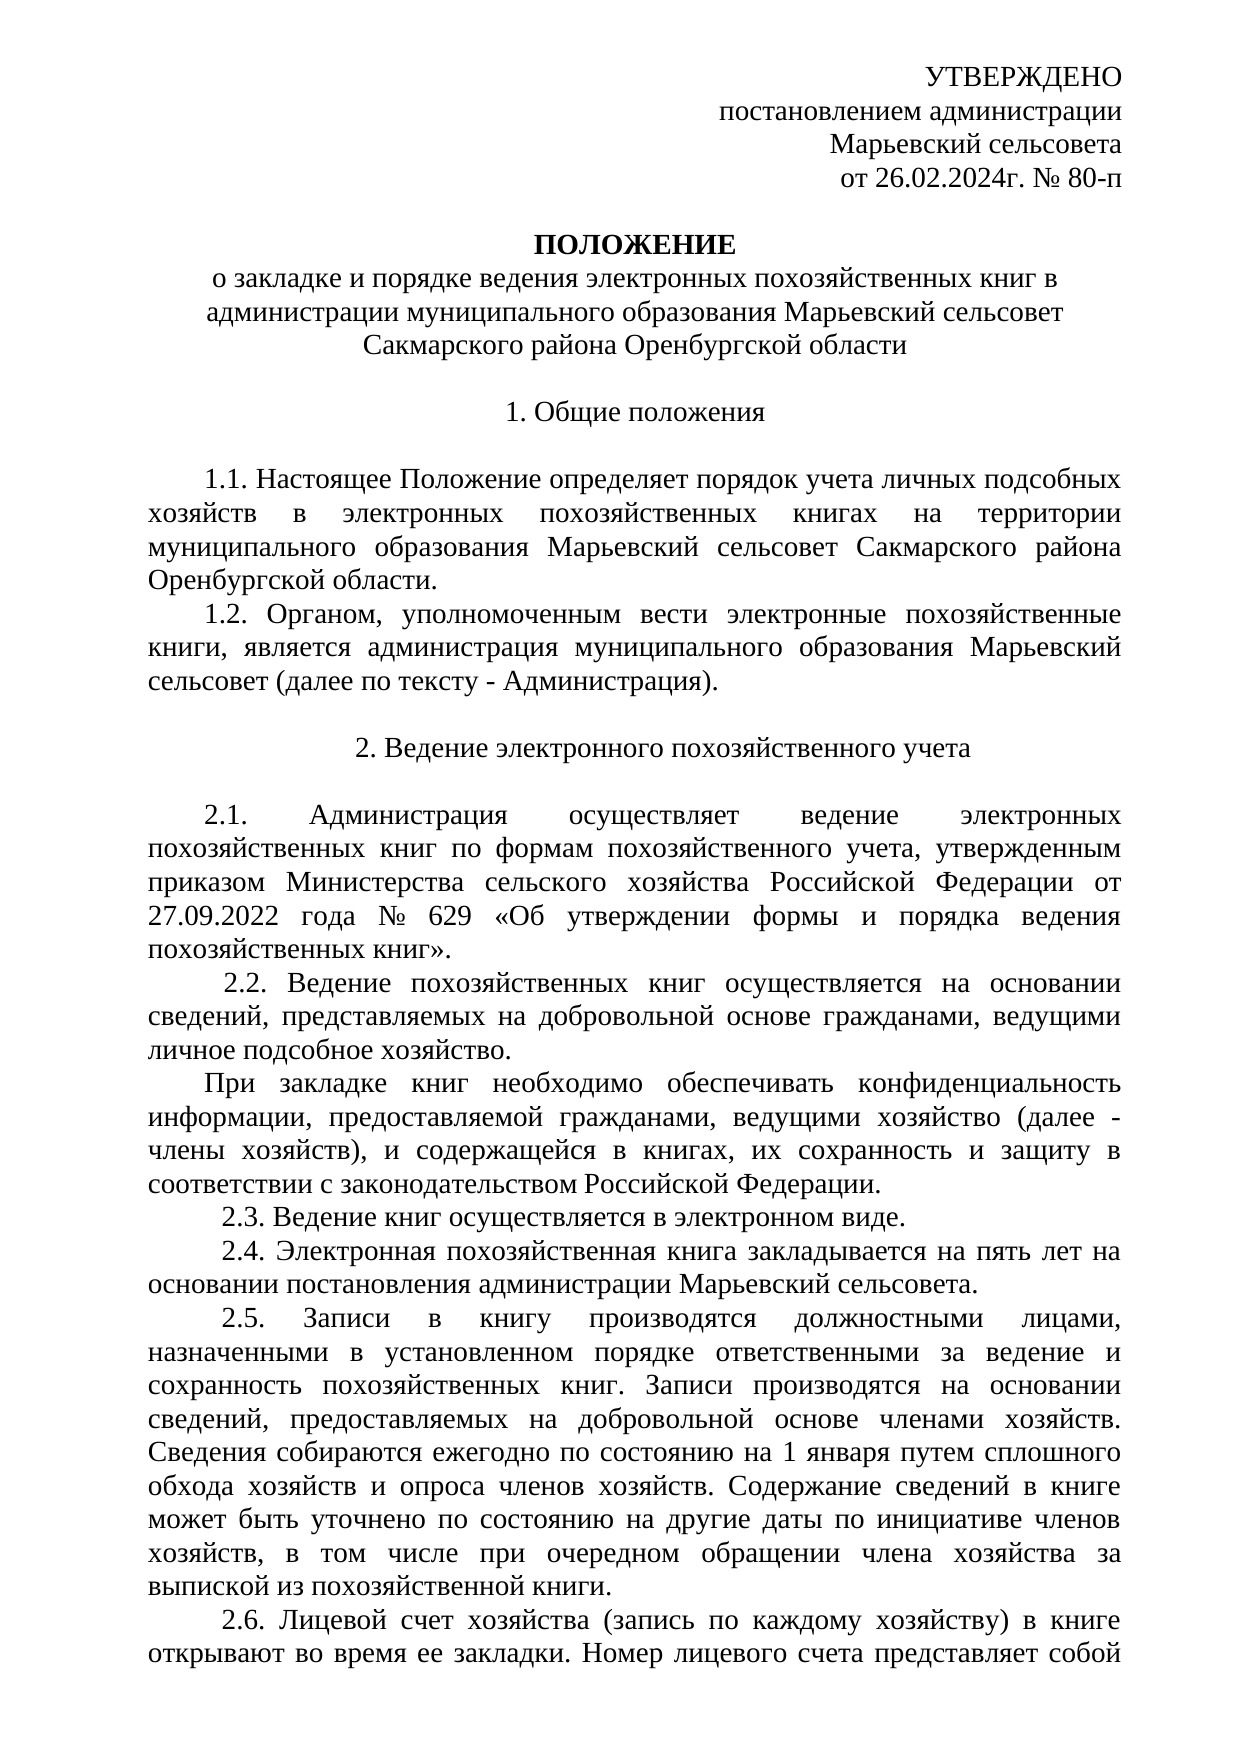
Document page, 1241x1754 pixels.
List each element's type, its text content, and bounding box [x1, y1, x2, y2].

title о закладке и порядке ведения электронных похозяйственных книг в администрации муниципального образования Марьевский сельсовет Сакмарского района Оренбургской области [148, 260, 1122, 361]
text постановлением администрации [148, 93, 1122, 126]
text от 26.02.2024г. № 80-п [148, 160, 1122, 193]
text 2. Ведение электронного похозяйственного учета [148, 730, 1122, 763]
text 1.2. Органом, уполномоченным вести электронные похозяйственные книги, является администрация муниципального образования Марьевский сельсовет (далее по тексту - Администрация). [148, 596, 1122, 696]
text При закладке книг необходимо обеспечивать конфиденциальность информации, предоставляемой гражданами, ведущими хозяйство (далее - члены хозяйств), и содержащейся в книгах, их сохранность и защиту в соответствии с законодательством Российской Федерации. [148, 1065, 1122, 1199]
text 2.3. Ведение книг осуществляется в электронном виде. [148, 1199, 1122, 1233]
text 2.4. Электронная похозяйственная книга закладывается на пять лет на основании постановления администрации Марьевский сельсовета. [148, 1233, 1122, 1300]
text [148, 1602, 1122, 1669]
text 2.5. Записи в книгу производятся должностными лицами, назначенными в установленном порядке ответственными за ведение и сохранность похозяйственных книг. Записи производятся на основании сведений, предоставляемых на добровольной основе членами хозяйств. Сведения собираются ежегодно по состоянию на 1 января путем сплошного обхода хозяйств и опроса членов хозяйств. Содержание сведений в книге может быть уточнено по состоянию на другие даты по инициативе членов хозяйств, в том числе при очередном обращении члена хозяйства за выпиской из похозяйственной книги. [148, 1300, 1122, 1602]
title ПОЛОЖЕНИЕ [148, 227, 1122, 260]
text 2.2. Ведение похозяйственных книг осуществляется на основании сведений, представляемых на добровольной основе гражданами, ведущими личное подсобное хозяйство. [148, 965, 1122, 1065]
text 1. Общие положения [148, 394, 1122, 428]
text УТВЕРЖДЕНО [148, 59, 1122, 93]
text 2.1. Администрация осуществляет ведение электронных похозяйственных книг по формам похозяйственного учета, утвержденным приказом Министерства сельского хозяйства Российской Федерации от 27.09.2022 года № 629 «Об утверждении формы и порядка ведения похозяйственных книг». [148, 797, 1122, 965]
text Марьевский сельсовета [148, 126, 1122, 160]
text 1.1. Настоящее Положение определяет порядок учета личных подсобных хозяйств в электронных похозяйственных книгах на территории муниципального образования Марьевский сельсовет Сакмарского района Оренбургской области. [148, 462, 1122, 596]
